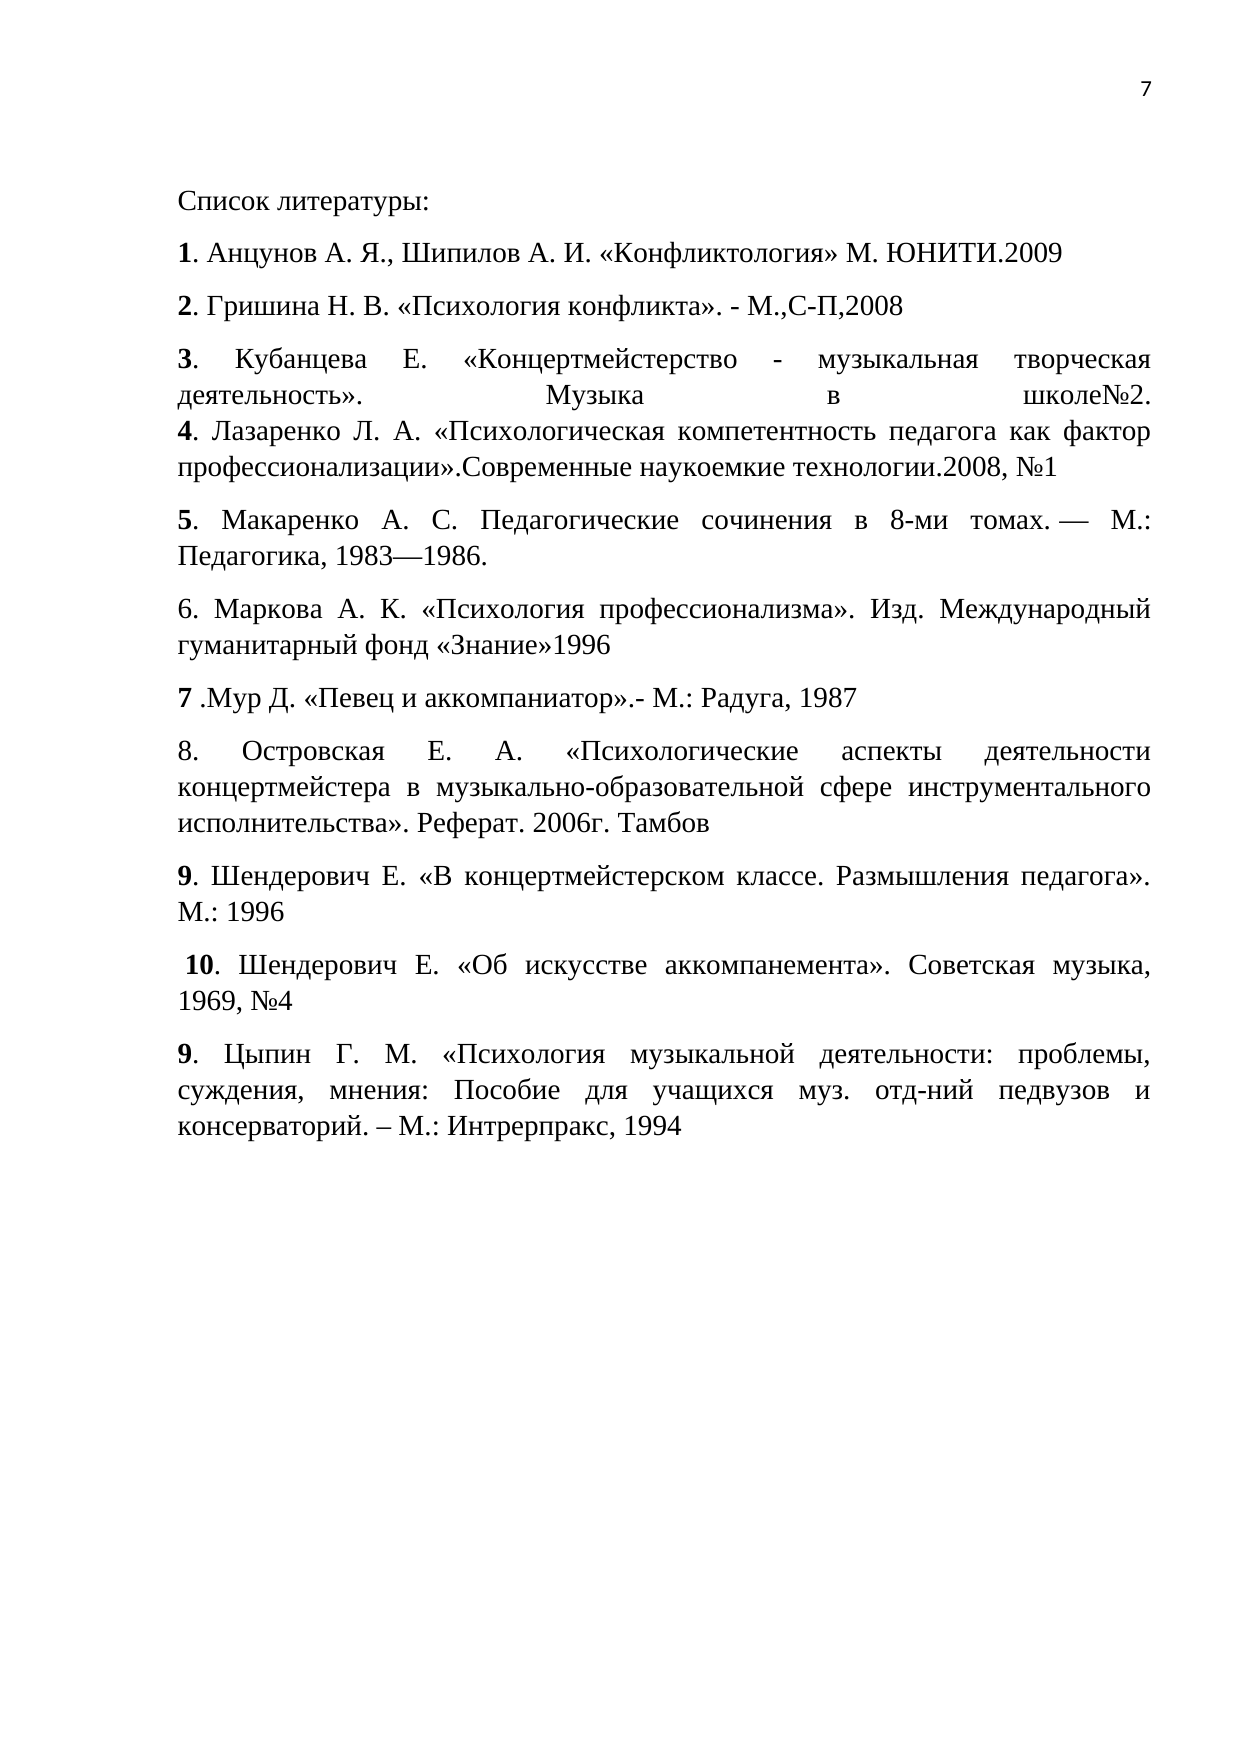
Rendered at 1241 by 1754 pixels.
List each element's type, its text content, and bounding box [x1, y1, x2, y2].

text 10. Шендерович Е. «Об искусстве аккомпанемента». Советская музыка, 1969, №4 [177, 947, 1152, 1017]
text 3. Кубанцева Е. «Концертмейстерство - музыкальная творческая деятельность». Музыка в школе№2. 4. Лазаренко Л. А. «Психологическая компетентность педагога как фактор профессионализации».Современные наукоемкие технологии.2008, №1 [177, 341, 1152, 483]
text 5. Макаренко А. С. Педагогические сочинения в 8-ми томах. — М.: Педагогика, 1983—1986. [177, 502, 1152, 572]
text Список литературы: [177, 183, 1152, 216]
text 9. Цыпин Г. М. «Психология музыкальной деятельности: проблемы, суждения, мнения: Пособие для учащихся муз. отд-ний педвузов и консерваторий. – М.: Интрерпракс, 1994 [177, 1036, 1152, 1142]
text 9. Шендерович Е. «В концертмейстерском классе. Размышления педагога». М.: 1996 [177, 858, 1152, 928]
text 8. Островская Е. А. «Психологические аспекты деятельности концертмейстера в музыкально-образовательной сфере инструментального исполнительства». Реферат. 2006г. Тамбов [177, 733, 1152, 839]
text 1. Анцунов А. Я., Шипилов А. И. «Конфликтология» М. ЮНИТИ.2009 [177, 235, 1152, 269]
text 2. Гришина Н. В. «Психология конфликта». - М.,С-П,2008 [177, 288, 1152, 322]
text 6. Маркова А. К. «Психология профессионализма». Изд. Международный гуманитарный фонд «Знание»1996 [177, 591, 1152, 661]
text 7 .Мур Д. «Певец и аккомпаниатор».- М.: Радуга, 1987 [177, 680, 1152, 714]
